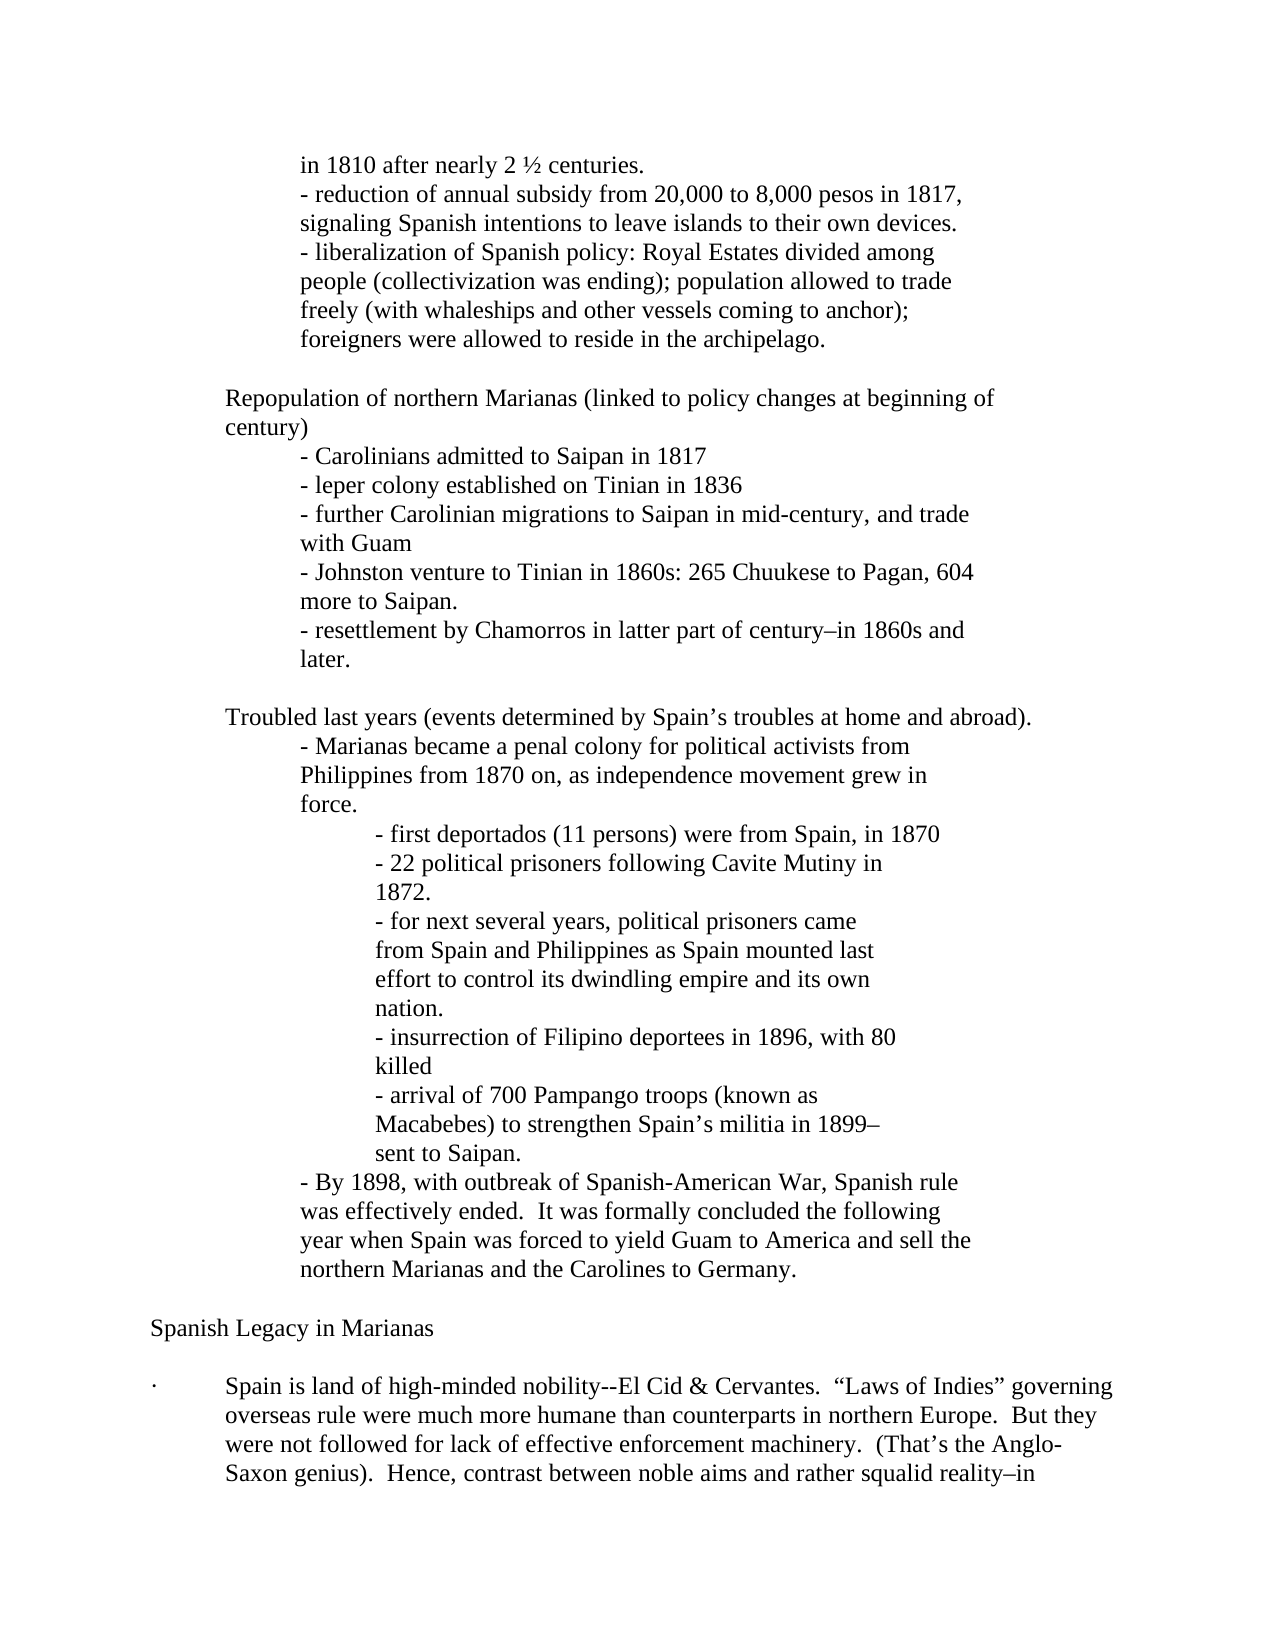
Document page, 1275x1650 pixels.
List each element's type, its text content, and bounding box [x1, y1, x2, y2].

text - insurrection of Filipino deportees in 1896, with 80 killed [375, 1022, 900, 1080]
text - Marianas became a penal colony for political activists from Philippines from 1870 on, as independence movement grew in force. [300, 731, 975, 818]
text - for next several years, political prisoners came from Spain and Philippines as Spain mounted last effort to control its dwindling empire and its own nation. [375, 906, 900, 1022]
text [300, 150, 975, 179]
text - resettlement by Chamorros in latter part of century–in 1860s and later. [300, 615, 975, 673]
text - arrival of 700 Pampango troops (known as Macabebes) to strengthen Spain’s militia in 1899–sent to Saipan. [375, 1080, 900, 1167]
text Spanish Legacy in Marianas [150, 1312, 1125, 1342]
text - liberalization of Spanish policy: Royal Estates divided among people (collectivization was ending); population allowed to trade freely (with whaleships and other vessels coming to anchor); foreigners were allowed to reside in the archipelago. [300, 237, 975, 353]
text - leper colony established on Tinian in 1836 [300, 470, 975, 499]
text - further Carolinian migrations to Saipan in mid-century, and trade with Guam [300, 499, 975, 557]
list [150, 1371, 1125, 1487]
text - By 1898, with outbreak of Spanish-American War, Spanish rule was effectively ended. It was formally concluded the following year when Spain was forced to yield Guam to America and sell the northern Marianas and the Carolines to Germany. [300, 1167, 975, 1283]
text - reduction of annual subsidy from 20,000 to 8,000 pesos in 1817, signaling Spanish intentions to leave islands to their own devices. [300, 179, 975, 237]
text - 22 political prisoners following Cavite Mutiny in 1872. [375, 847, 900, 906]
text Troubled last years (events determined by Spain’s troubles at home and abroad). [225, 702, 1050, 731]
text Repopulation of northern Marianas (linked to policy changes at beginning of century) [225, 382, 1050, 441]
text - first deportados (11 persons) were from Spain, in 1870 [150, 818, 1125, 847]
text - Johnston venture to Tinian in 1860s: 265 Chuukese to Pagan, 604 more to Saipan. [300, 557, 975, 615]
text - Carolinians admitted to Saipan in 1817 [300, 441, 975, 470]
